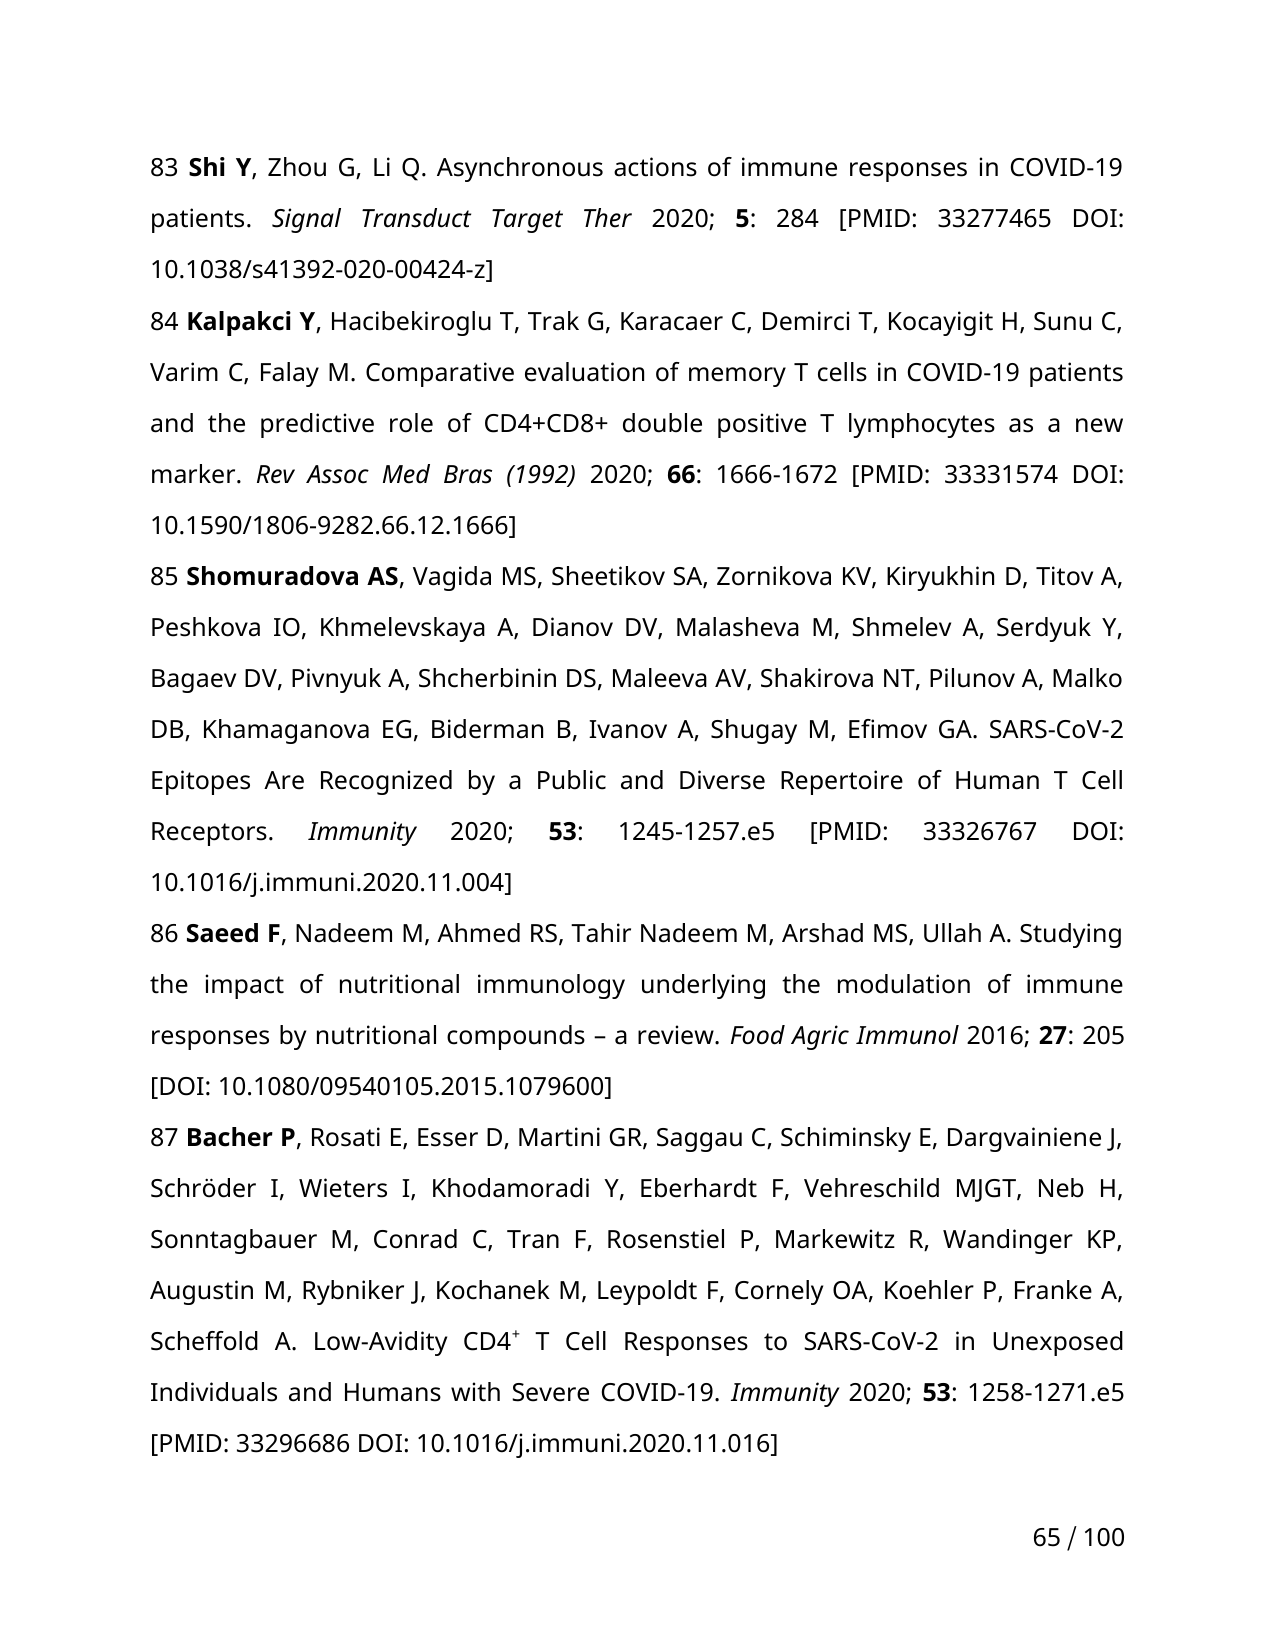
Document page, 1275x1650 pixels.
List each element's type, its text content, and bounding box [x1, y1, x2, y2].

text 84 Kalpakci Y, Hacibekiroglu T, Trak G, Karacaer C, Demirci T, Kocayigit H, Sunu C, Varim C, Falay M. Comparative evaluation of memory T cells in COVID-19 patients and the predictive role of CD4+CD8+ double positive T lymphocytes as a new marker. Rev Assoc Med Bras (1992) 2020; 66: 1666-1672 [PMID: 33331574 DOI: 10.1590/1806-9282.66.12.1666] [150, 303, 1125, 541]
text 85 Shomuradova AS, Vagida MS, Sheetikov SA, Zornikova KV, Kiryukhin D, Titov A, Peshkova IO, Khmelevskaya A, Dianov DV, Malasheva M, Shmelev A, Serdyuk Y, Bagaev DV, Pivnyuk A, Shcherbinin DS, Maleeva AV, Shakirova NT, Pilunov A, Malko DB, Khamaganova EG, Biderman B, Ivanov A, Shugay M, Efimov GA. SARS-CoV-2 Epitopes Are Recognized by a Public and Diverse Repertoire of Human T Cell Receptors. Immunity 2020; 53: 1245-1257.e5 [PMID: 33326767 DOI: 10.1016/j.immuni.2020.11.004] [150, 558, 1125, 899]
text 83 Shi Y, Zhou G, Li Q. Asynchronous actions of immune responses in COVID-19 patients. Signal Transduct Target Ther 2020; 5: 284 [PMID: 33277465 DOI: 10.1038/s41392-020-00424-z] [150, 150, 1125, 286]
text 86 Saeed F, Nadeem M, Ahmed RS, Tahir Nadeem M, Arshad MS, Ullah A. Studying the impact of nutritional immunology underlying the modulation of immune responses by nutritional compounds – a review. Food Agric Immunol 2016; 27: 205 [DOI: 10.1080/09540105.2015.1079600] [150, 916, 1125, 1103]
text 87 Bacher P, Rosati E, Esser D, Martini GR, Saggau C, Schiminsky E, Dargvainiene J, Schröder I, Wieters I, Khodamoradi Y, Eberhardt F, Vehreschild MJGT, Neb H, Sonntagbauer M, Conrad C, Tran F, Rosenstiel P, Markewitz R, Wandinger KP, Augustin M, Rybniker J, Kochanek M, Leypoldt F, Cornely OA, Koehler P, Franke A, Scheffold A. Low-Avidity CD4+ T Cell Responses to SARS-CoV-2 in Unexposed Individuals and Humans with Severe COVID-19. Immunity 2020; 53: 1258-1271.e5 [PMID: 33296686 DOI: 10.1016/j.immuni.2020.11.016] [150, 1120, 1125, 1460]
